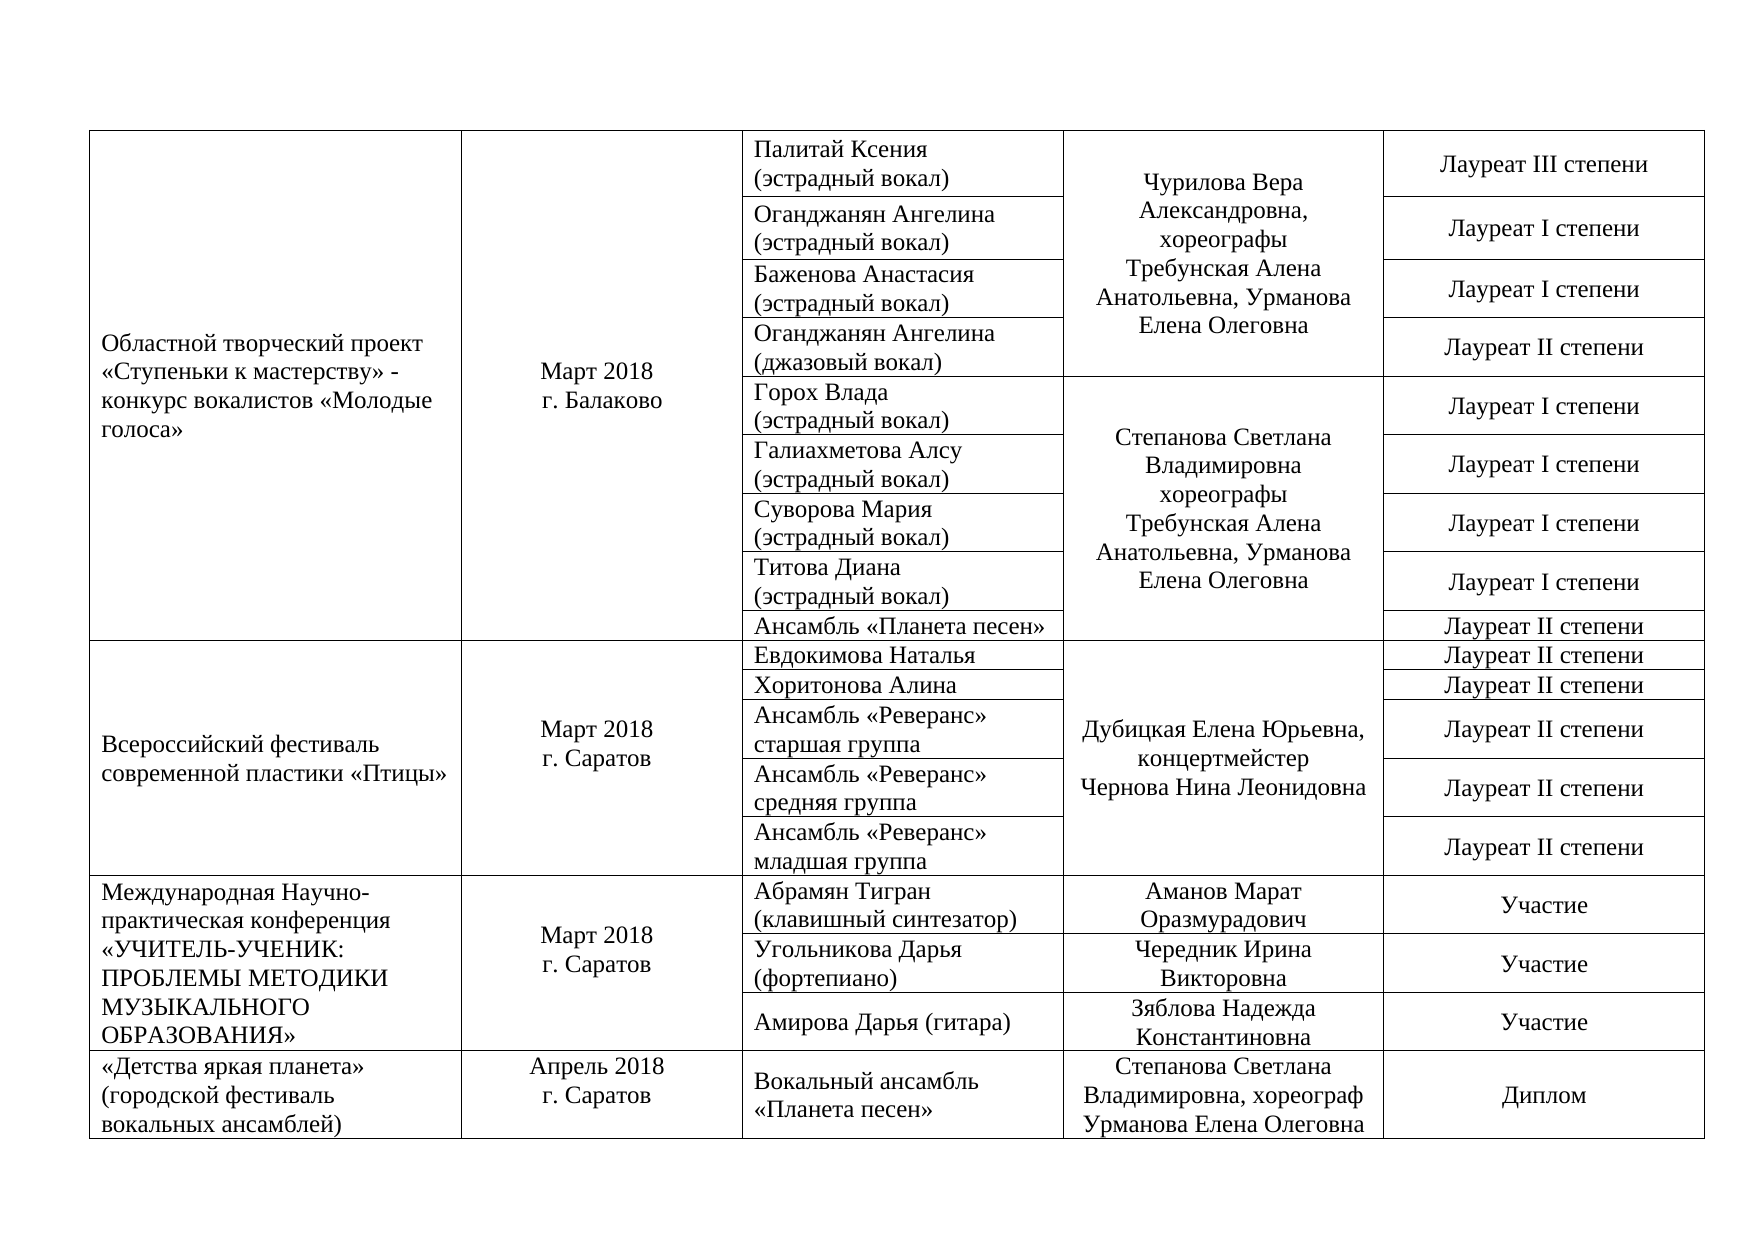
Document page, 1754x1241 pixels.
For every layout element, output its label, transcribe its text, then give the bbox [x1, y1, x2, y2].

table_cell Галиахметова Алсу (эстрадный вокал) [743, 435, 1063, 493]
table_cell Участие [1384, 934, 1704, 992]
table_cell Оганджанян Ангелина (джазовый вокал) [743, 318, 1063, 376]
table_cell Зяблова Надежда Константиновна [1064, 993, 1383, 1050]
table_cell Лауреат I степени [1384, 377, 1704, 434]
table_cell Ансамбль «Планета песен» [743, 611, 1063, 639]
table_cell Ансамбль «Реверанс» средняя группа [743, 759, 1063, 816]
table_cell Март 2018 г. Саратов [462, 641, 742, 875]
table_cell Оганджанян Ангелина (эстрадный вокал) [743, 197, 1063, 258]
table_cell Суворова Мария (эстрадный вокал) [743, 494, 1063, 551]
table_cell Лауреат II степени [1384, 700, 1704, 758]
table_cell Чурилова Вера Александровна, хореографы Требунская Алена Анатольевна, Урманова Елена Олеговна [1064, 131, 1383, 376]
table_cell Областной творческий проект «Ступеньки к мастерству» - конкурс вокалистов «Молодые голоса» [90, 131, 461, 639]
table_cell Лауреат II степени [1384, 817, 1704, 875]
table_cell Абрамян Тигран (клавишный синтезатор) [743, 876, 1063, 933]
table_cell Дубицкая Елена Юрьевна, концертмейстер Чернова Нина Леонидовна [1064, 641, 1383, 875]
table_cell Международная Научно-практическая конференция «УЧИТЕЛЬ-УЧЕНИК: ПРОБЛЕМЫ МЕТОДИКИ МУЗЫКАЛЬНОГО ОБРАЗОВАНИЯ» [90, 876, 461, 1050]
table_cell Хоритонова Алина [743, 670, 1063, 699]
table_cell Лауреат II степени [1384, 759, 1704, 816]
table_cell Лауреат I степени [1384, 260, 1704, 317]
table_cell Всероссийский фестиваль современной пластики «Птицы» [90, 641, 461, 875]
table_cell Участие [1384, 876, 1704, 933]
table_cell Март 2018 г. Саратов [462, 876, 742, 1050]
table_cell Диплом [1384, 1051, 1704, 1138]
table_cell Чередник Ирина Викторовна [1064, 934, 1383, 992]
table_cell Лауреат I степени [1384, 197, 1704, 258]
table_cell Угольникова Дарья (фортепиано) [743, 934, 1063, 992]
table_cell Степанова Светлана Владимировна хореографы Требунская Алена Анатольевна, Урманова Елена Олеговна [1064, 377, 1383, 639]
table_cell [462, 1051, 742, 1138]
table_cell Лауреат II степени [1384, 318, 1704, 376]
table_cell Лауреат II степени [1384, 641, 1704, 669]
table_cell Евдокимова Наталья [743, 641, 1063, 669]
table_cell Амирова Дарья (гитара) [743, 993, 1063, 1050]
table_cell Титова Диана (эстрадный вокал) [743, 552, 1063, 610]
table_cell Баженова Анастасия (эстрадный вокал) [743, 260, 1063, 317]
table_cell Март 2018 г. Балаково [462, 131, 742, 639]
table_cell Вокальный ансамбль «Планета песен» [743, 1051, 1063, 1138]
table_cell Лауреат II степени [1384, 611, 1704, 639]
table_cell Горох Влада (эстрадный вокал) [743, 377, 1063, 434]
table_cell Аманов Марат Оразмурадович [1064, 876, 1383, 933]
table_cell Лауреат I степени [1384, 552, 1704, 610]
table_cell Степанова Светлана Владимировна, хореограф Урманова Елена Олеговна [1064, 1051, 1383, 1138]
table_cell Ансамбль «Реверанс» старшая группа [743, 700, 1063, 758]
table_cell Ансамбль «Реверанс» младшая группа [743, 817, 1063, 875]
table_cell Лауреат I степени [1384, 494, 1704, 551]
table_cell «Детства яркая планета» (городской фестиваль вокальных ансамблей) [90, 1051, 461, 1138]
table_cell Лауреат I степени [1384, 435, 1704, 493]
table_cell Лауреат III степени [1384, 131, 1704, 196]
table_cell Участие [1384, 993, 1704, 1050]
table_cell Палитай Ксения (эстрадный вокал) [743, 131, 1063, 196]
table_cell Лауреат II степени [1384, 670, 1704, 699]
